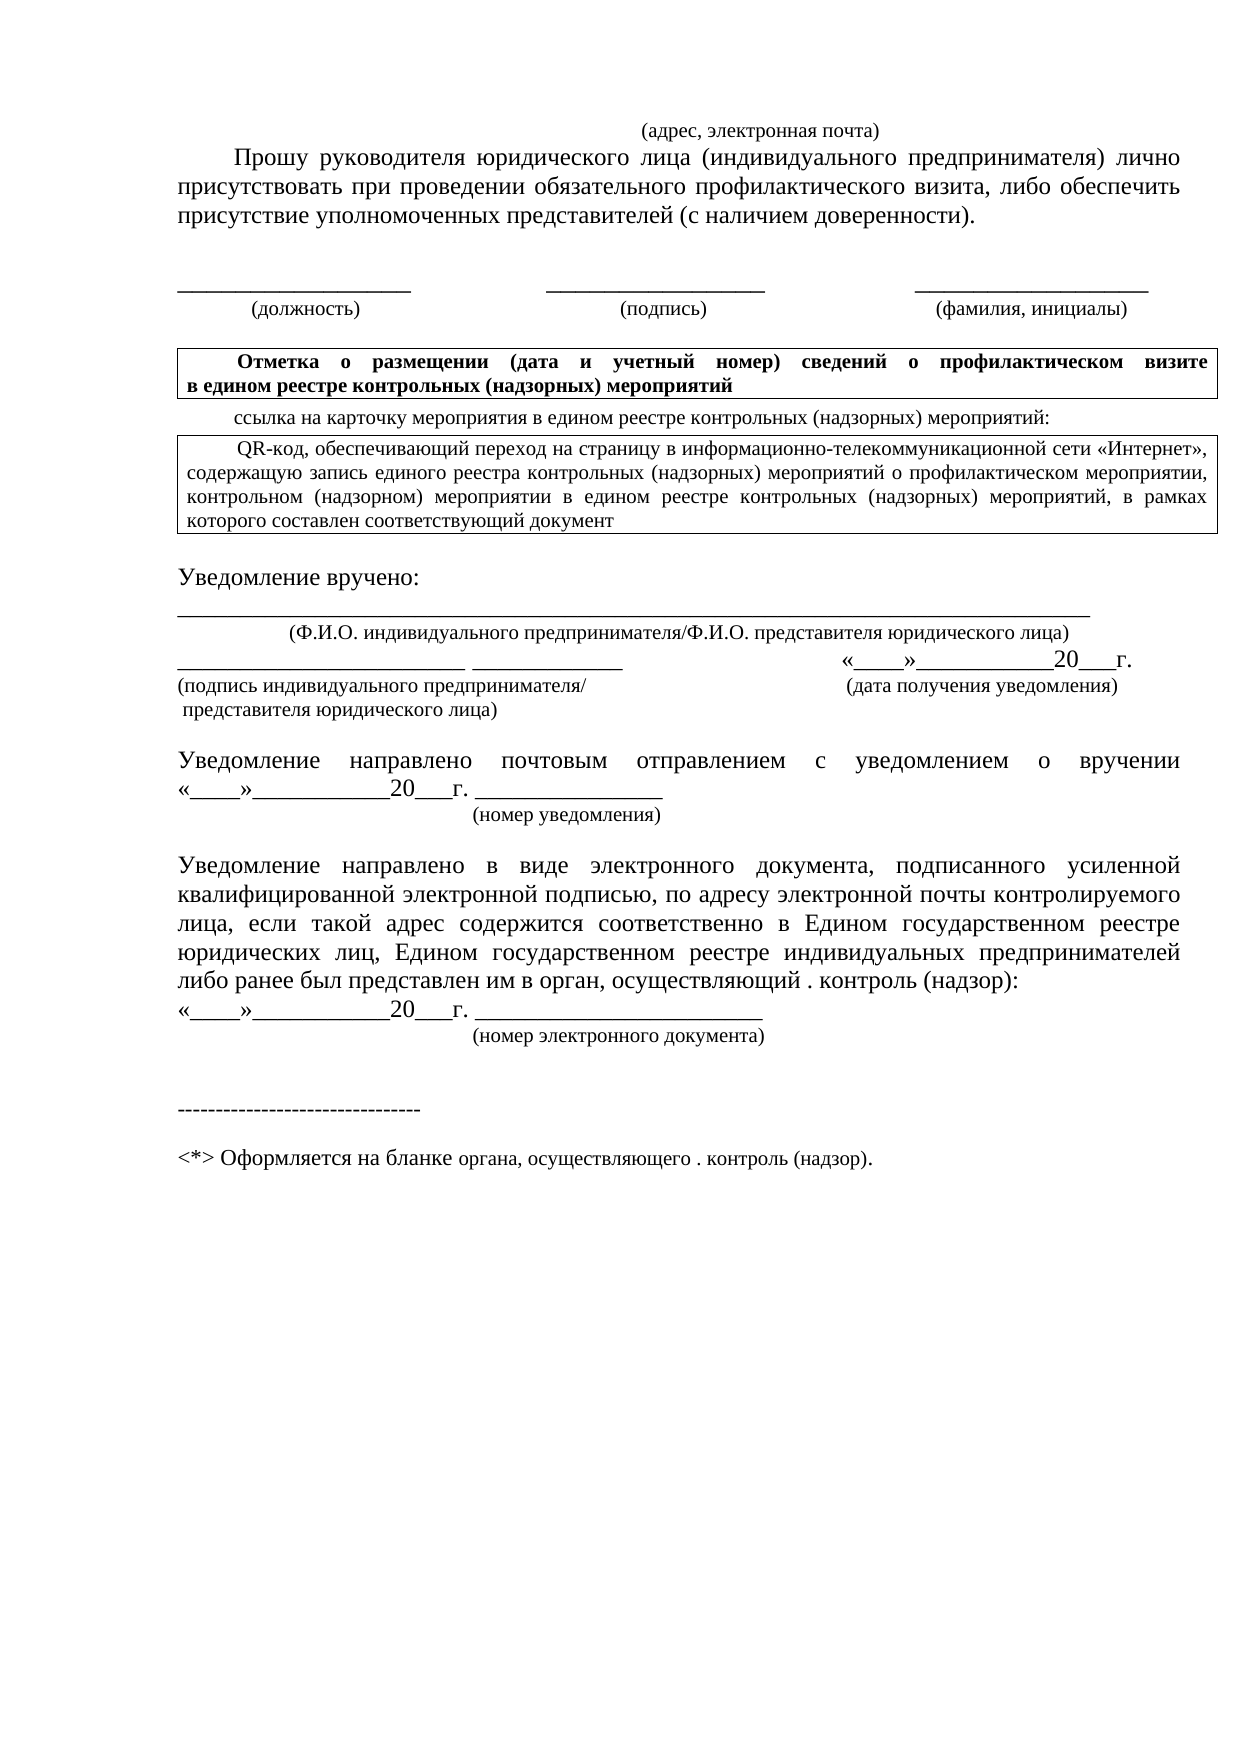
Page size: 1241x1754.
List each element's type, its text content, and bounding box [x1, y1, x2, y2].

text -------------------------------- [177, 1095, 1181, 1121]
text представителя юридического лица) [177, 697, 1181, 721]
text (адрес, электронная почта) [340, 118, 1181, 142]
text Уведомление направлено в виде электронного документа, подписанного усиленной квалифицированной электронной подписью, по адресу электронной почты контролируемого лица, если такой адрес содержится соответственно в Едином государственном реестре юридических лиц, Едином государственном реестре индивидуальных предпринимателей либо ранее был представлен им в орган, осуществляющий . контроль (надзор): [177, 850, 1181, 994]
text ссылка на карточку мероприятия в едином реестре контрольных (надзорных) мероприятий: [177, 405, 1181, 429]
text (должность) (подпись) (фамилия, инициалы) [177, 296, 1181, 319]
text _________________________________________________________________________ [177, 591, 1181, 620]
text Прошу руководителя юридического лица (индивидуального предпринимателя) лично присутствовать при проведении обязательного профилактического визита, либо обеспечить присутствие уполномоченных представителей (с наличием доверенности). [177, 142, 1181, 228]
text Уведомление направлено почтовым отправлением с уведомлением о вручении «____»___________20___г. _______________ [177, 745, 1181, 802]
text <*> Оформляется на бланке органа, осуществляющего . контроль (надзор). [177, 1144, 1181, 1171]
table_header Отметка о размещении (дата и учетный номер) сведений о профилактическом визите в едином реестре контрольных (надзорных) мероприятий [178, 349, 1217, 397]
text (номер уведомления) [398, 802, 1181, 826]
text «____»___________20___г. _______________________ [177, 994, 1181, 1023]
text _______________________ ____________ «____»___________20___г. [177, 644, 1181, 672]
text (номер электронного документа) [398, 1023, 1181, 1047]
text ________________ _______________ ________________ [177, 262, 1181, 296]
table_header QR-код, обеспечивающий переход на страницу в информационно-телекоммуникационной сети «Интернет», содержащую запись единого реестра контрольных (надзорных) мероприятий о профилактическом мероприятии, контрольном (надзорном) мероприятии в едином реестре контрольных (надзорных) мероприятий, в рамках которого составлен соответствующий документ [178, 436, 1217, 532]
text Уведомление вручено: [177, 562, 1181, 591]
text (подпись индивидуального предпринимателя/ (дата получения уведомления) [177, 672, 1181, 697]
text (Ф.И.О. индивидуального предпринимателя/Ф.И.О. представителя юридического лица) [177, 620, 1181, 644]
